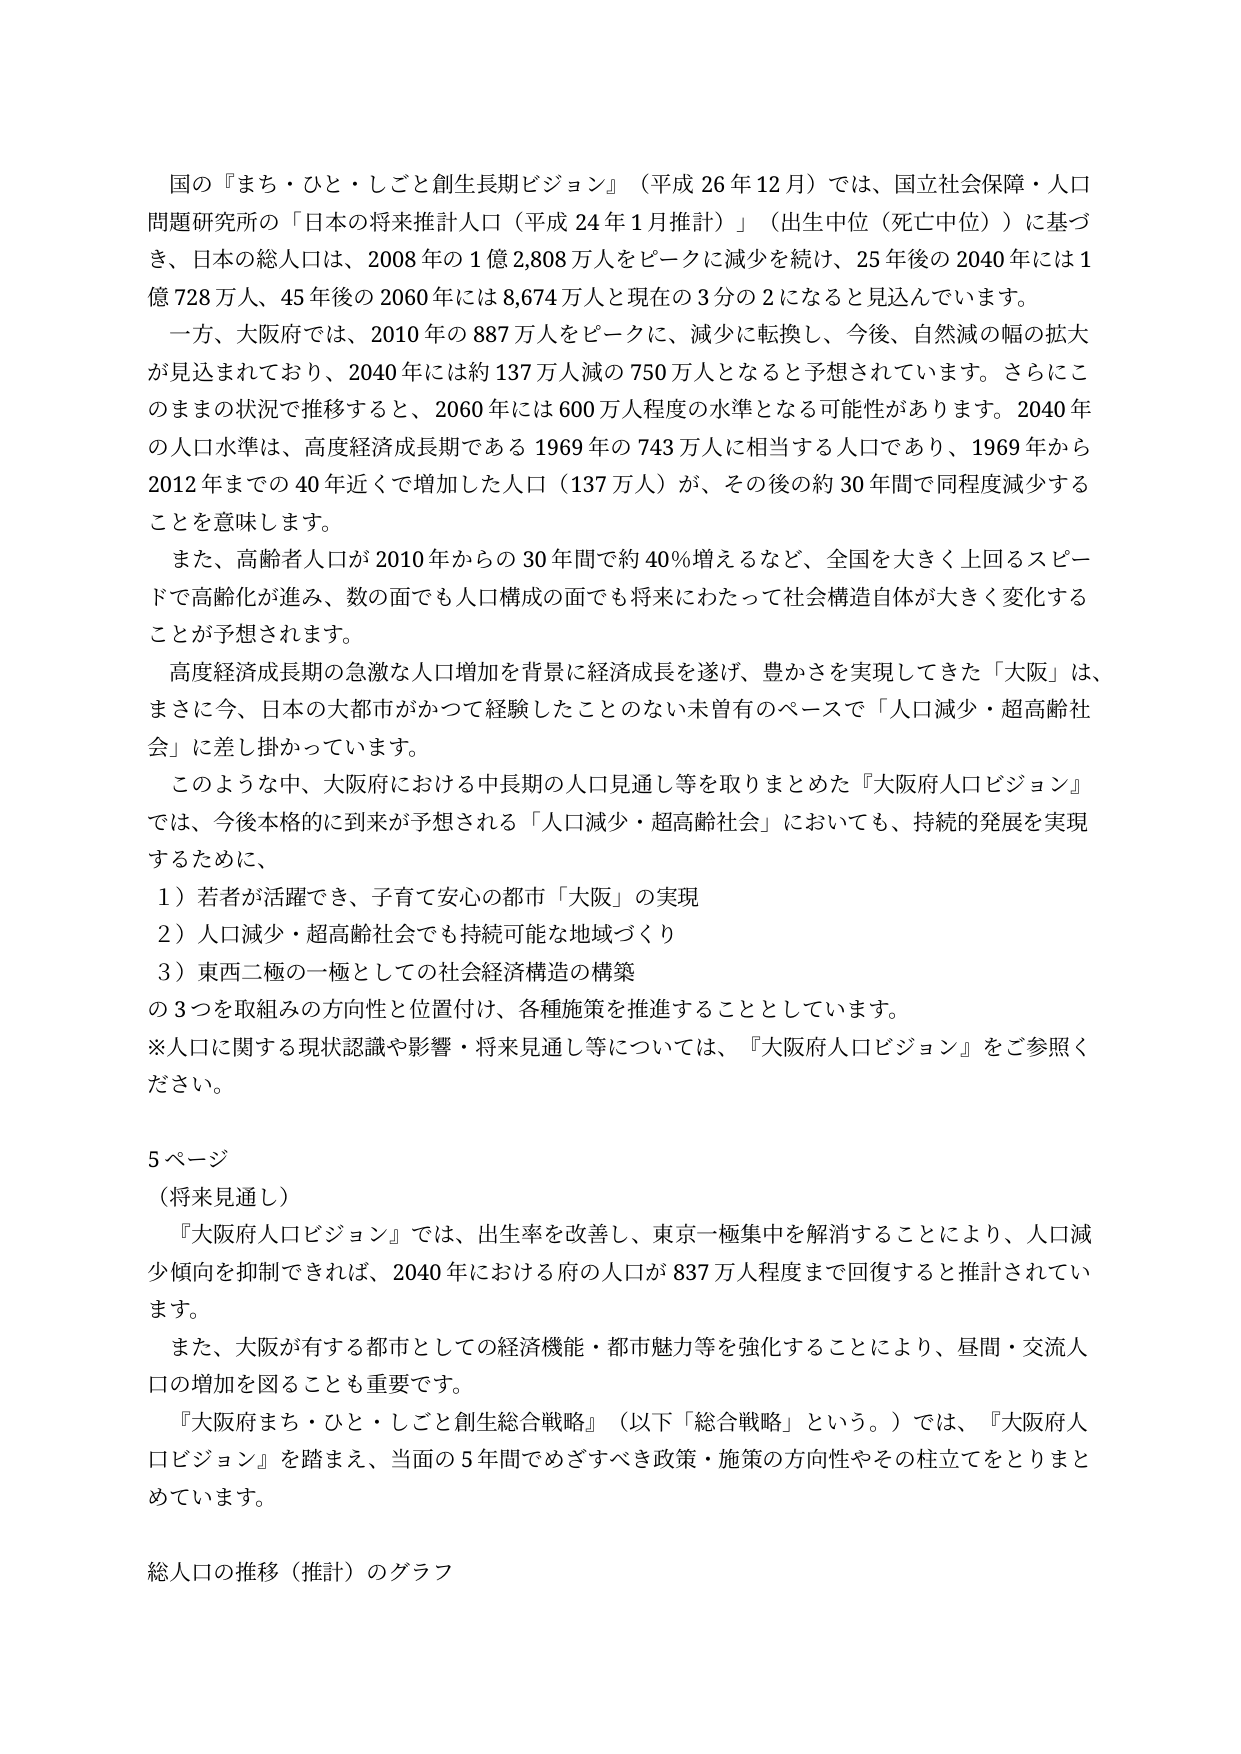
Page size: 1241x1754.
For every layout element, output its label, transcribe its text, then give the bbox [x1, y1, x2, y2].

text （将来見通し） [148, 1177, 1092, 1214]
text このような中、大阪府における中長期の人口見通し等を取りまとめた『大阪府人口ビジョン』では、今後本格的に到来が予想される「人口減少・超高齢社会」においても、持続的発展を実現するために、 [148, 764, 1092, 877]
text また、高齢者人口が2010年からの30年間で約40％増えるなど、全国を大きく上回るスピードで高齢化が進み、数の面でも人口構成の面でも将来にわたって社会構造自体が大きく変化することが予想されます。 [148, 539, 1092, 652]
text 『大阪府まち・ひと・しごと創生総合戦略』（以下「総合戦略」という。）では、『大阪府人口ビジョン』を踏まえ、当面の5年間でめざすべき政策・施策の方向性やその柱立てをとりまとめています。 [148, 1402, 1092, 1514]
text ※人口に関する現状認識や影響・将来見通し等については、『大阪府人口ビジョン』をご参照ください。 [148, 1027, 1092, 1102]
text 一方、大阪府では、2010年の887万人をピークに、減少に転換し、今後、自然減の幅の拡大が見込まれており、2040年には約137万人減の750万人となると予想されています。さらにこのままの状況で推移すると、2060年には600万人程度の水準となる可能性があります。2040年の人口水準は、高度経済成長期である1969年の743万人に相当する人口であり、1969年から2012年までの40年近くで増加した人口（137万人）が、その後の約30年間で同程度減少することを意味します。 [148, 314, 1092, 539]
text の3つを取組みの方向性と位置付け、各種施策を推進することとしています。 [148, 989, 1092, 1027]
text 国の『まち・ひと・しごと創生長期ビジョン』（平成26年12月）では、国立社会保障・人口問題研究所の「日本の将来推計人口（平成24年1月推計）」（出生中位（死亡中位））に基づき、日本の総人口は、2008年の1億2,808万人をピークに減少を続け、25年後の2040年には1億728万人、45年後の2060年には8,674万人と現在の3分の2になると見込んでいます。 [148, 164, 1092, 314]
text １）若者が活躍でき、子育て安心の都市「大阪」の実現 [148, 877, 1092, 914]
text 『大阪府人口ビジョン』では、出生率を改善し、東京一極集中を解消することにより、人口減少傾向を抑制できれば、2040年における府の人口が837万人程度まで回復すると推計されています。 [148, 1214, 1092, 1327]
text 高度経済成長期の急激な人口増加を背景に経済成長を遂げ、豊かさを実現してきた「大阪」は、まさに今、日本の大都市がかつて経験したことのない未曽有のペースで「人口減少・超高齢社会」に差し掛かっています。 [148, 652, 1092, 764]
text また、大阪が有する都市としての経済機能・都市魅力等を強化することにより、昼間・交流人口の増加を図ることも重要です。 [148, 1327, 1092, 1402]
text ２）人口減少・超高齢社会でも持続可能な地域づくり [148, 914, 1092, 952]
text 総人口の推移（推計）のグラフ [148, 1552, 1092, 1589]
text ３）東西二極の一極としての社会経済構造の構築 [148, 952, 1092, 989]
text 5ページ [148, 1139, 1092, 1177]
